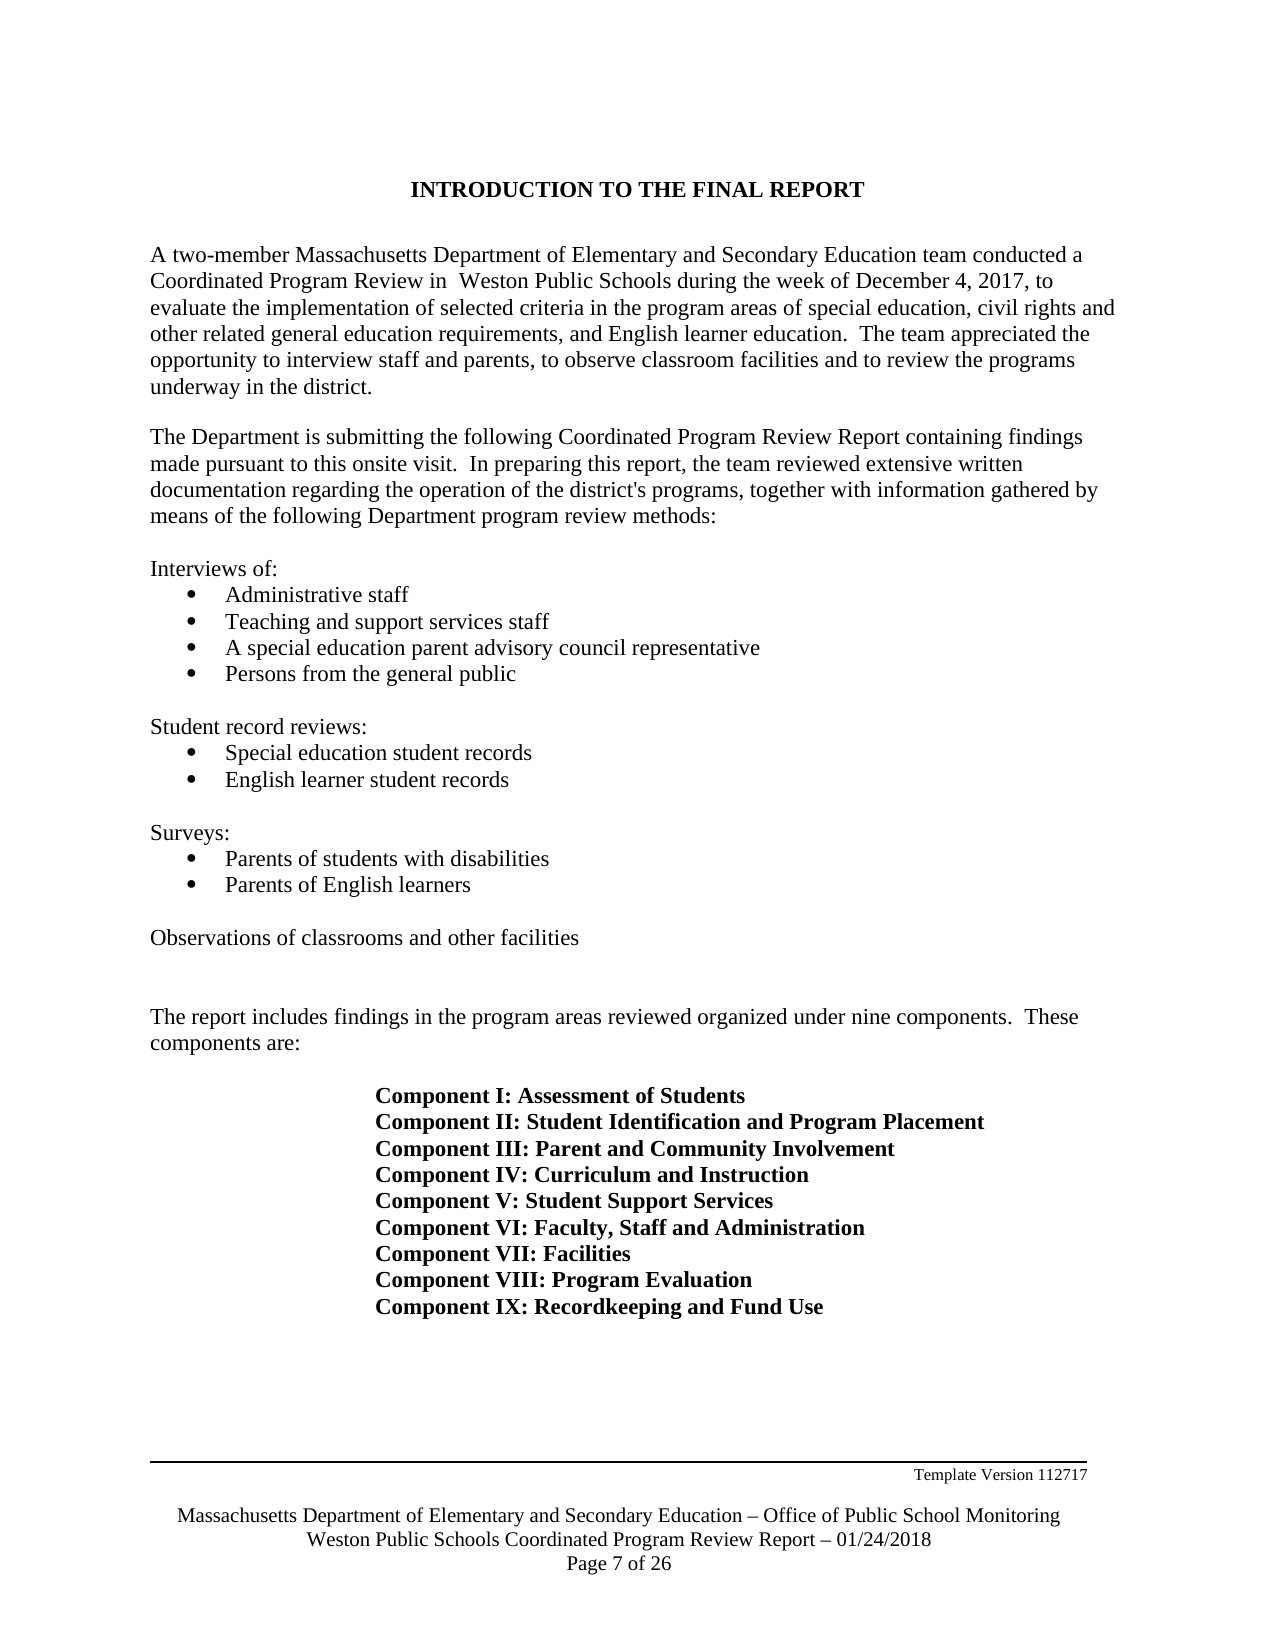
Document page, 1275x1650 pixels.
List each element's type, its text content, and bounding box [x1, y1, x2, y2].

subtitle INTRODUCTION TO THE FINAL REPORT [150, 176, 1125, 203]
list Persons from the general public [187, 660, 1125, 687]
list Student record reviews: [150, 713, 1125, 739]
text Surveys: [150, 818, 1125, 845]
text Observations of classrooms and other facilities [150, 924, 1125, 950]
list English learner student records [187, 766, 1125, 792]
text Interviews of: [150, 555, 1125, 581]
list Administrative staff [187, 581, 1125, 608]
text Component I: Assessment of Students [375, 1082, 1125, 1108]
text Component VIII: Program Evaluation [375, 1267, 1125, 1293]
text Component IX: Recordkeeping and Fund Use [375, 1293, 1125, 1319]
text Component III: Parent and Community Involvement [375, 1135, 1125, 1161]
text Component VI: Faculty, Staff and Administration [375, 1214, 1125, 1240]
text Component VII: Facilities [375, 1240, 1125, 1267]
text The report includes findings in the program areas reviewed organized under nine components. These components are: [150, 1003, 1125, 1056]
list Parents of English learners [187, 871, 1125, 898]
text Component V: Student Support Services [375, 1187, 1125, 1214]
list A special education parent advisory council representative [187, 634, 1125, 660]
text Component IV: Curriculum and Instruction [375, 1161, 1125, 1187]
list Special education student records [187, 739, 1125, 766]
list Teaching and support services staff [187, 608, 1125, 634]
text The Department is submitting the following Coordinated Program Review Report containing findings made pursuant to this onsite visit. In preparing this report, the team reviewed extensive written documentation regarding the operation of the district's programs, together with information gathered by means of the following Department program review methods: [150, 423, 1125, 529]
text Component II: Student Identification and Program Placement [375, 1108, 1125, 1135]
text A two-member Massachusetts Department of Elementary and Secondary Education team conducted a Coordinated Program Review in Weston Public Schools during the week of December 4, 2017, to evaluate the implementation of selected criteria in the program areas of special education, civil rights and other related general education requirements, and English learner education. The team appreciated the opportunity to interview staff and parents, to observe classroom facilities and to review the programs underway in the district. [150, 241, 1125, 423]
list Parents of students with disabilities [187, 845, 1125, 871]
